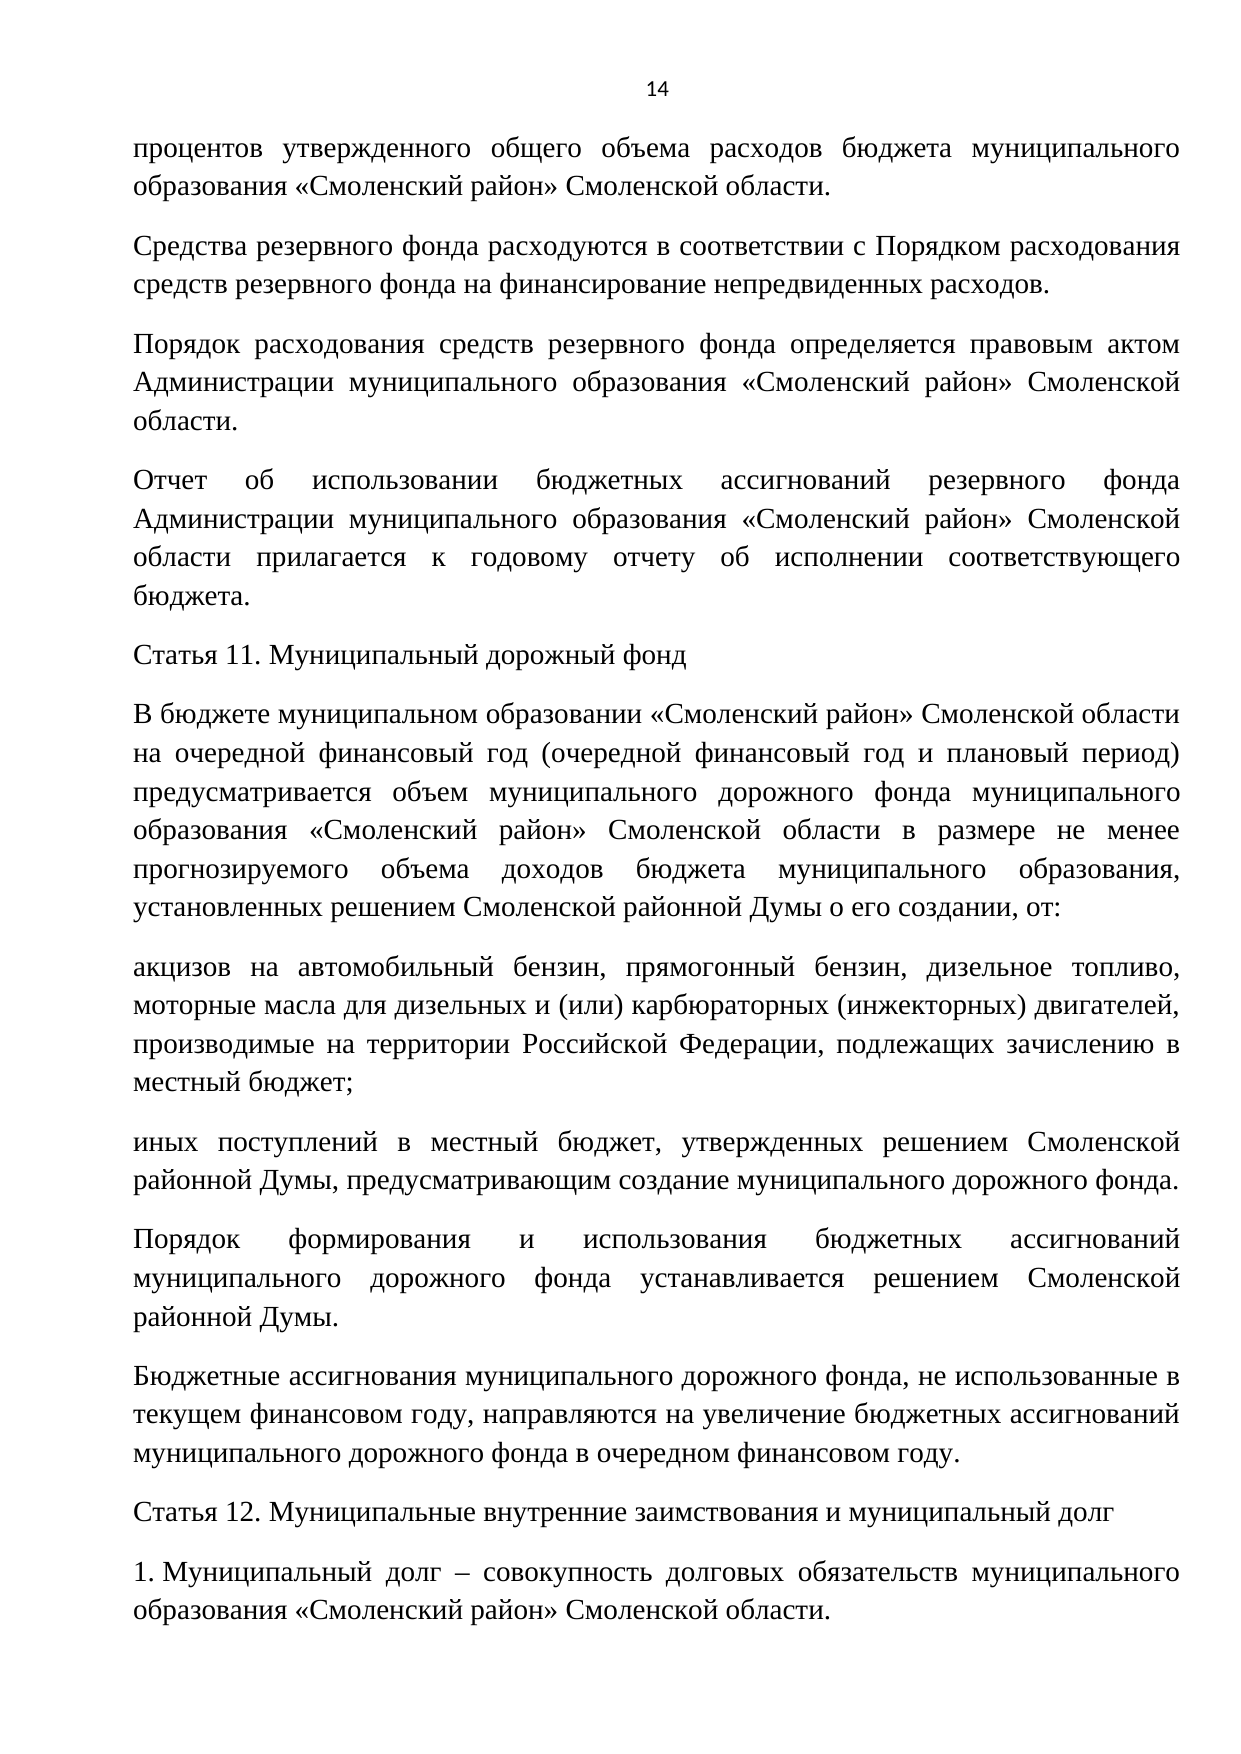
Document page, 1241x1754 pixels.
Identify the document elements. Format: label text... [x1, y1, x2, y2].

text Бюджетные ассигнования муниципального дорожного фонда, не использованные в текущем финансовом году, направляются на увеличение бюджетных ассигнований муниципального дорожного фонда в очередном финансовом году. [133, 1358, 1181, 1469]
text акцизов на автомобильный бензин, прямогонный бензин, дизельное топливо, моторные масла для дизельных и (или) карбюраторных (инжекторных) двигателей, производимые на территории Российской Федерации, подлежащих зачислению в местный бюджет; [133, 949, 1181, 1098]
text 1. Муниципальный долг – совокупность долговых обязательств муниципального образования «Смоленский район» Смоленской области. [133, 1554, 1181, 1626]
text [133, 130, 1181, 202]
text Отчет об использовании бюджетных ассигнований резервного фонда Администрации муниципального образования «Смоленский район» Смоленской области прилагается к годовому отчету об исполнении соответствующего бюджета. [133, 462, 1181, 611]
text Средства резервного фонда расходуются в соответствии с Порядком расходования средств резервного фонда на финансирование непредвиденных расходов. [133, 228, 1181, 300]
text иных поступлений в местный бюджет, утвержденных решением Смоленской районной Думы, предусматривающим создание муниципального дорожного фонда. [133, 1124, 1181, 1196]
text Статья 11. Муниципальный дорожный фонд [133, 637, 1181, 671]
text Порядок формирования и использования бюджетных ассигнований муниципального дорожного фонда устанавливается решением Смоленской районной Думы. [133, 1222, 1181, 1332]
text Порядок расходования средств резервного фонда определяется правовым актом Администрации муниципального образования «Смоленский район» Смоленской области. [133, 326, 1181, 436]
text Статья 12. Муниципальные внутренние заимствования и муниципальный долг [133, 1494, 1181, 1528]
text В бюджете муниципальном образовании «Смоленский район» Смоленской области на очередной финансовый год (очередной финансовый год и плановый период) предусматривается объем муниципального дорожного фонда муниципального образования «Смоленский район» Смоленской области в размере не менее прогнозируемого объема доходов бюджета муниципального образования, установленных решением Смоленской районной Думы о его создании, от: [133, 697, 1181, 923]
